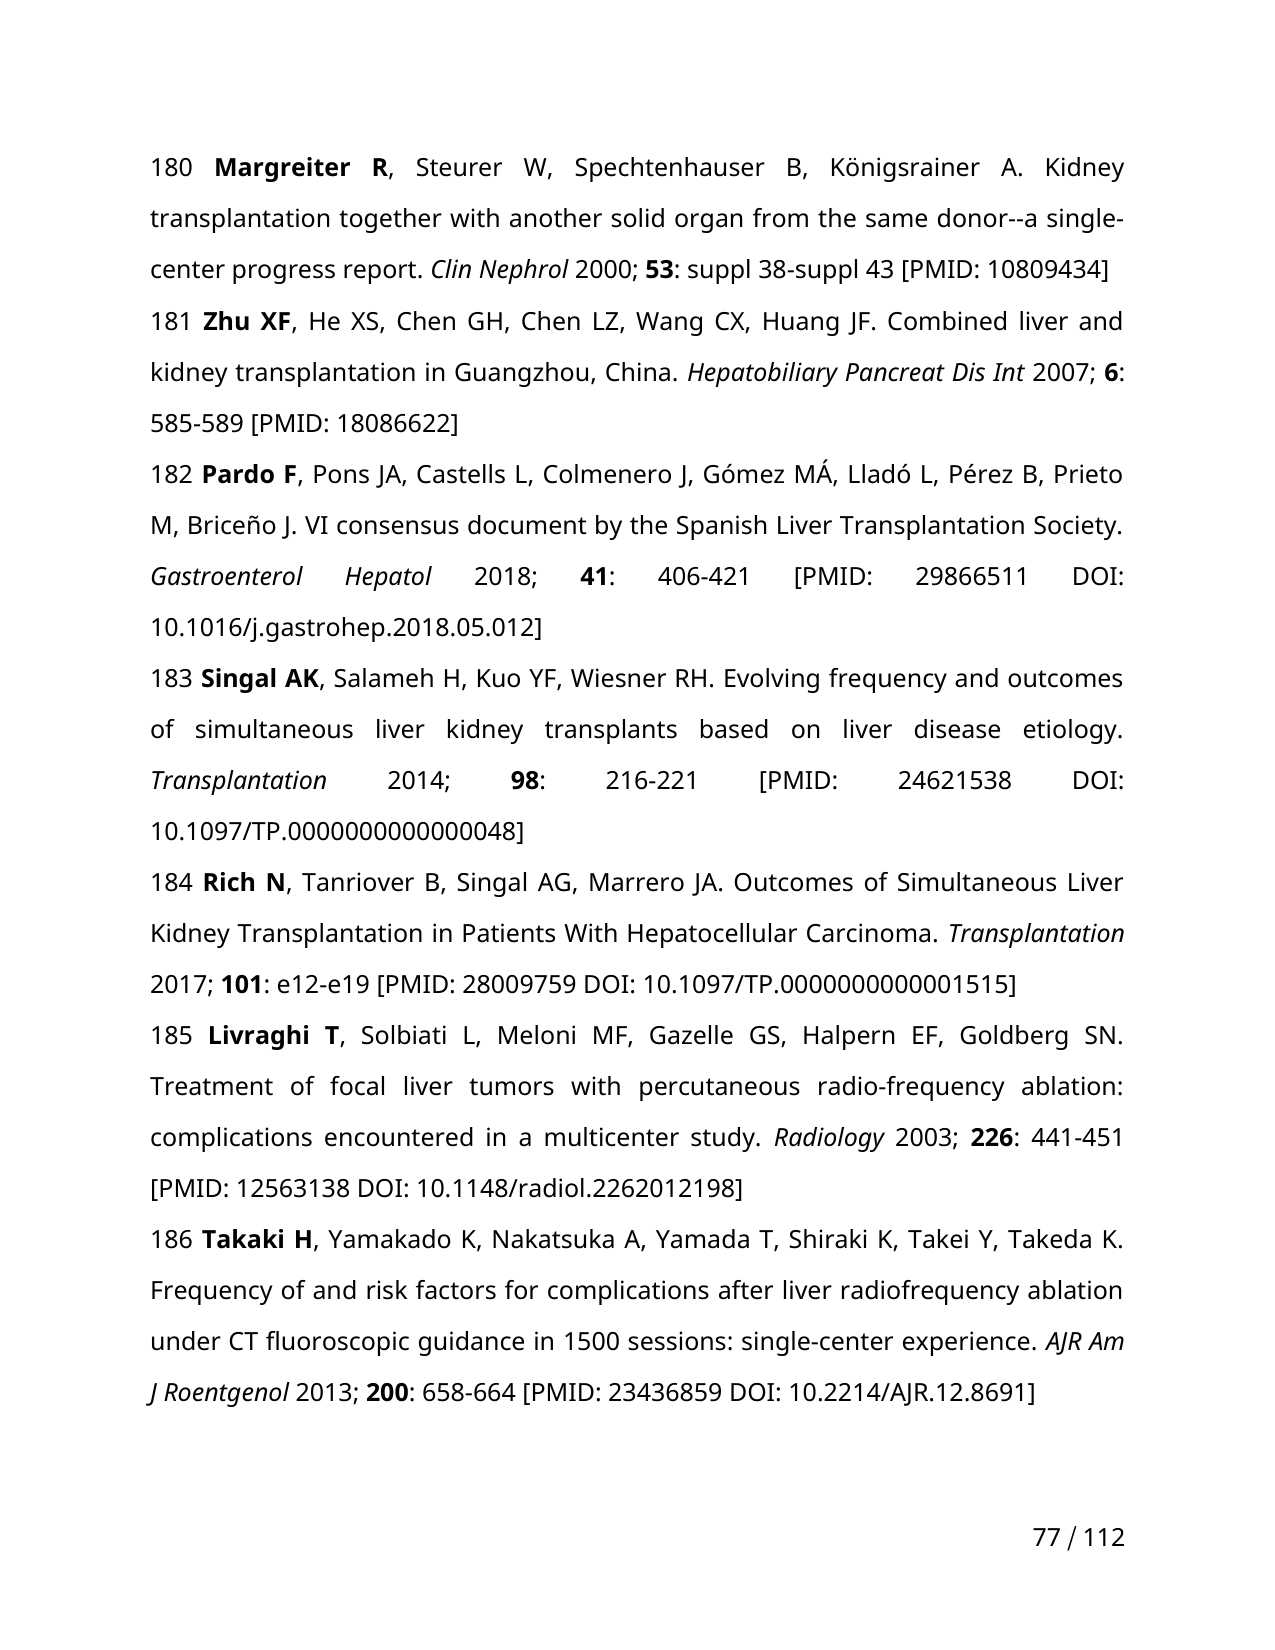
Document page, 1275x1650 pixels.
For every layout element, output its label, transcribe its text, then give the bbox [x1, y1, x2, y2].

text 182 Pardo F, Pons JA, Castells L, Colmenero J, Gómez MÁ, Lladó L, Pérez B, Prieto M, Briceño J. VI consensus document by the Spanish Liver Transplantation Society. Gastroenterol Hepatol 2018; 41: 406-421 [PMID: 29866511 DOI: 10.1016/j.gastrohep.2018.05.012] [150, 456, 1125, 643]
text 183 Singal AK, Salameh H, Kuo YF, Wiesner RH. Evolving frequency and outcomes of simultaneous liver kidney transplants based on liver disease etiology. Transplantation 2014; 98: 216-221 [PMID: 24621538 DOI: 10.1097/TP.0000000000000048] [150, 660, 1125, 848]
text 186 Takaki H, Yamakado K, Nakatsuka A, Yamada T, Shiraki K, Takei Y, Takeda K. Frequency of and risk factors for complications after liver radiofrequency ablation under CT fluoroscopic guidance in 1500 sessions: single-center experience. AJR Am J Roentgenol 2013; 200: 658-664 [PMID: 23436859 DOI: 10.2214/AJR.12.8691] [150, 1222, 1125, 1409]
text 184 Rich N, Tanriover B, Singal AG, Marrero JA. Outcomes of Simultaneous Liver Kidney Transplantation in Patients With Hepatocellular Carcinoma. Transplantation 2017; 101: e12-e19 [PMID: 28009759 DOI: 10.1097/TP.0000000000001515] [150, 864, 1125, 1001]
text 181 Zhu XF, He XS, Chen GH, Chen LZ, Wang CX, Huang JF. Combined liver and kidney transplantation in Guangzhou, China. Hepatobiliary Pancreat Dis Int 2007; 6: 585-589 [PMID: 18086622] [150, 303, 1125, 439]
text 180 Margreiter R, Steurer W, Spechtenhauser B, Königsrainer A. Kidney transplantation together with another solid organ from the same donor--a single-center progress report. Clin Nephrol 2000; 53: suppl 38-suppl 43 [PMID: 10809434] [150, 150, 1125, 286]
text 185 Livraghi T, Solbiati L, Meloni MF, Gazelle GS, Halpern EF, Goldberg SN. Treatment of focal liver tumors with percutaneous radio-frequency ablation: complications encountered in a multicenter study. Radiology 2003; 226: 441-451 [PMID: 12563138 DOI: 10.1148/radiol.2262012198] [150, 1018, 1125, 1205]
